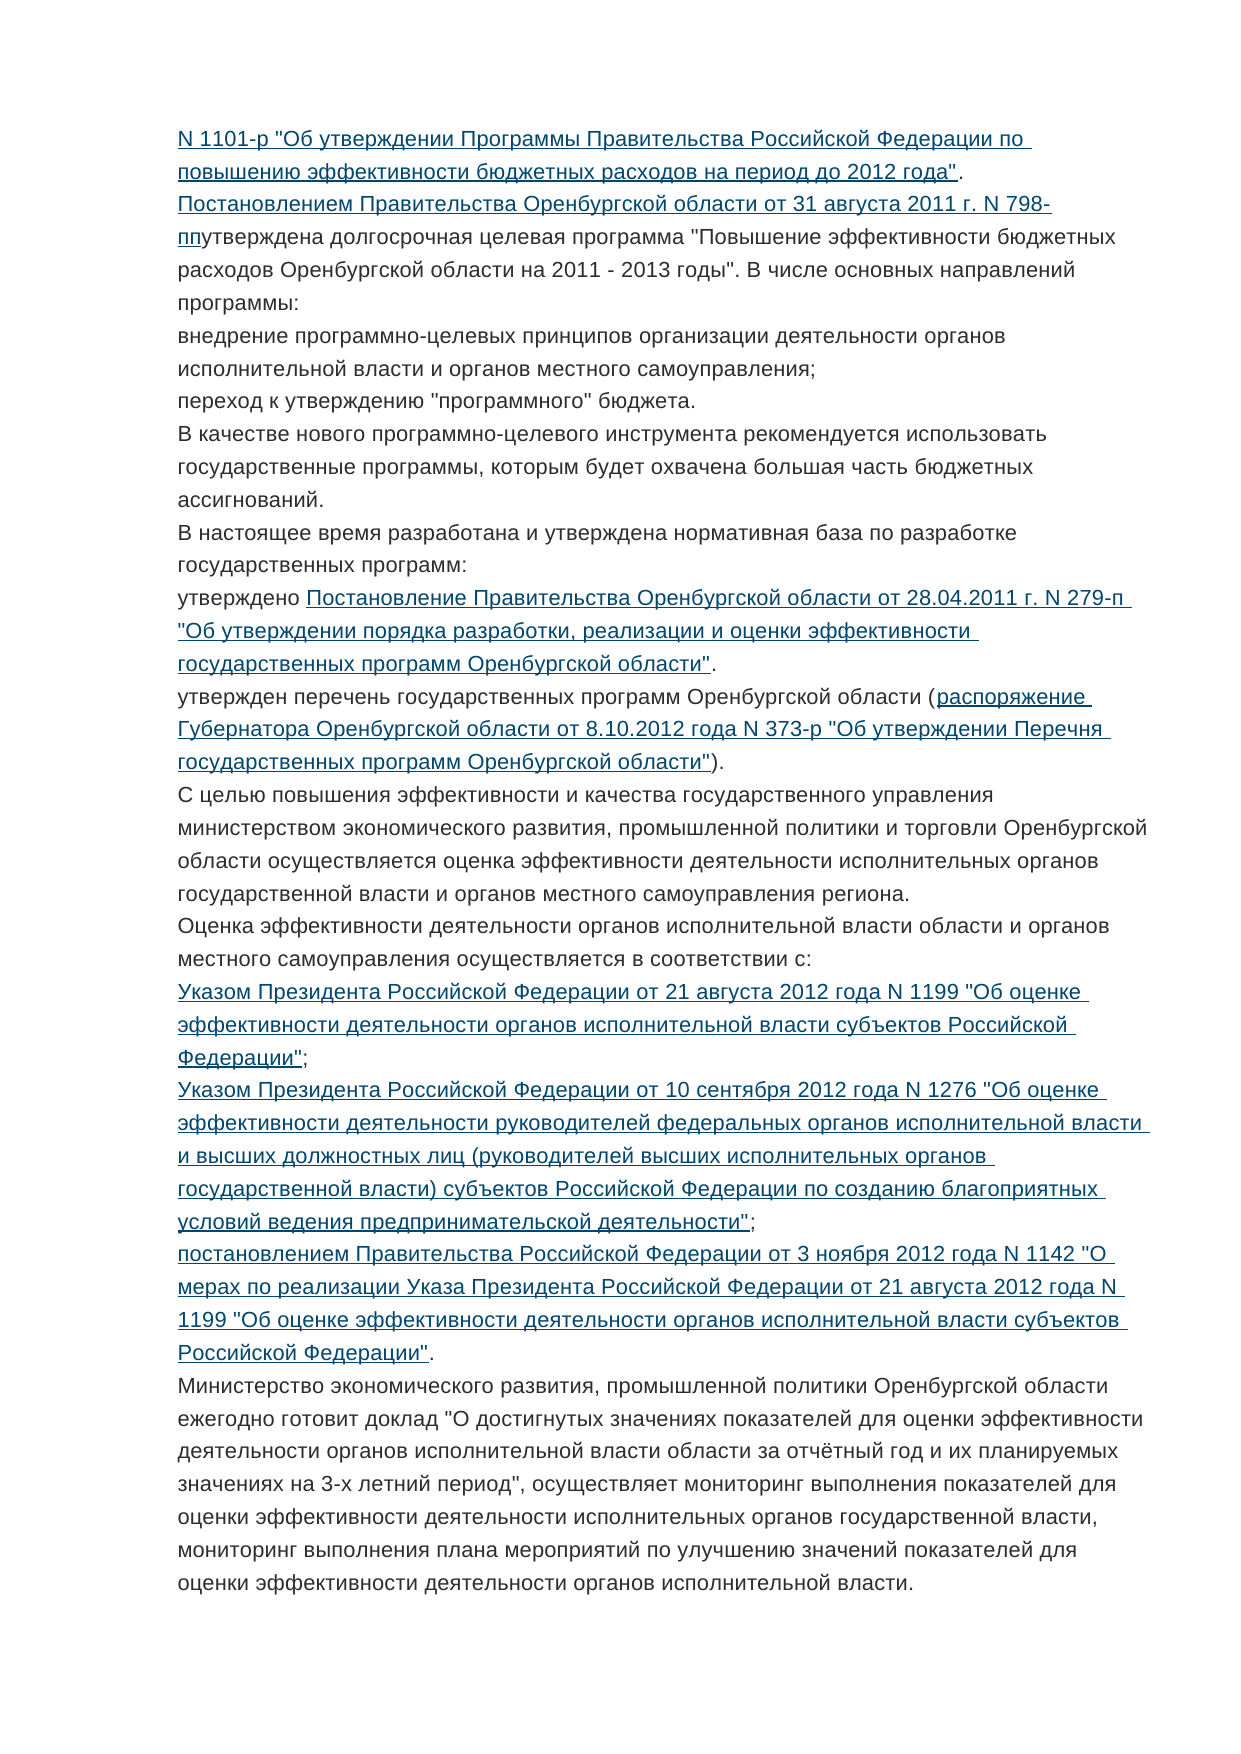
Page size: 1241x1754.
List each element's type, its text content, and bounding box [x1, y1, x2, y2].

text Указом Президента Российской Федерации от 21 августа 2012 года N 1199 "Об оценке эффективности деятельности органов исполнительной власти субъектов Российской Федерации"; [177, 971, 1152, 1070]
text утвержден перечень государственных программ Оренбургской области (распоряжение Губернатора Оренбургской области от 8.10.2012 года N 373-р "Об утверждении Перечня государственных программ Оренбургской области"). [177, 676, 1152, 774]
text Указом Президента Российской Федерации от 10 сентября 2012 года N 1276 "Об оценке эффективности деятельности руководителей федеральных органов исполнительной власти и высших должностных лиц (руководителей высших исполнительных органов государственной власти) субъектов Российской Федерации по созданию благоприятных условий ведения предпринимательской деятельности"; [177, 1070, 1152, 1234]
text Постановлением Правительства Оренбургской области от 31 августа 2011 г. N 798-ппутверждена долгосрочная целевая программа "Повышение эффективности бюджетных расходов Оренбургской области на 2011 - 2013 годы". В числе основных направлений программы: [177, 184, 1152, 315]
text внедрение программно-целевых принципов организации деятельности органов исполнительной власти и органов местного самоуправления; [177, 315, 1152, 381]
text постановлением Правительства Российской Федерации от 3 ноября 2012 года N 1142 "О мерах по реализации Указа Президента Российской Федерации от 21 августа 2012 года N 1199 "Об оценке эффективности деятельности органов исполнительной власти субъектов Российской Федерации". [177, 1234, 1152, 1365]
text В настоящее время разработана и утверждена нормативная база по разработке государственных программ: [177, 512, 1152, 577]
text В качестве нового программно-целевого инструмента рекомендуется использовать государственные программы, которым будет охвачена большая часть бюджетных ассигнований. [177, 413, 1152, 512]
text утверждено Постановление Правительства Оренбургской области от 28.04.2011 г. N 279-п "Об утверждении порядка разработки, реализации и оценки эффективности государственных программ Оренбургской области". [177, 577, 1152, 676]
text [177, 118, 1152, 184]
text Министерство экономического развития, промышленной политики Оренбургской области ежегодно готовит доклад "О достигнутых значениях показателей для оценки эффективности деятельности органов исполнительной власти области за отчётный год и их планируемых значениях на 3-х летний период", осуществляет мониторинг выполнения показателей для оценки эффективности деятельности исполнительных органов государственной власти, мониторинг выполнения плана мероприятий по улучшению значений показателей для оценки эффективности деятельности органов исполнительной власти. [177, 1365, 1152, 1595]
text переход к утверждению "программного" бюджета. [177, 381, 1152, 413]
text С целью повышения эффективности и качества государственного управления министерством экономического развития, промышленной политики и торговли Оренбургской области осуществляется оценка эффективности деятельности исполнительных органов государственной власти и органов местного самоуправления региона. [177, 774, 1152, 906]
text Оценка эффективности деятельности органов исполнительной власти области и органов местного самоуправления осуществляется в соответствии с: [177, 906, 1152, 971]
